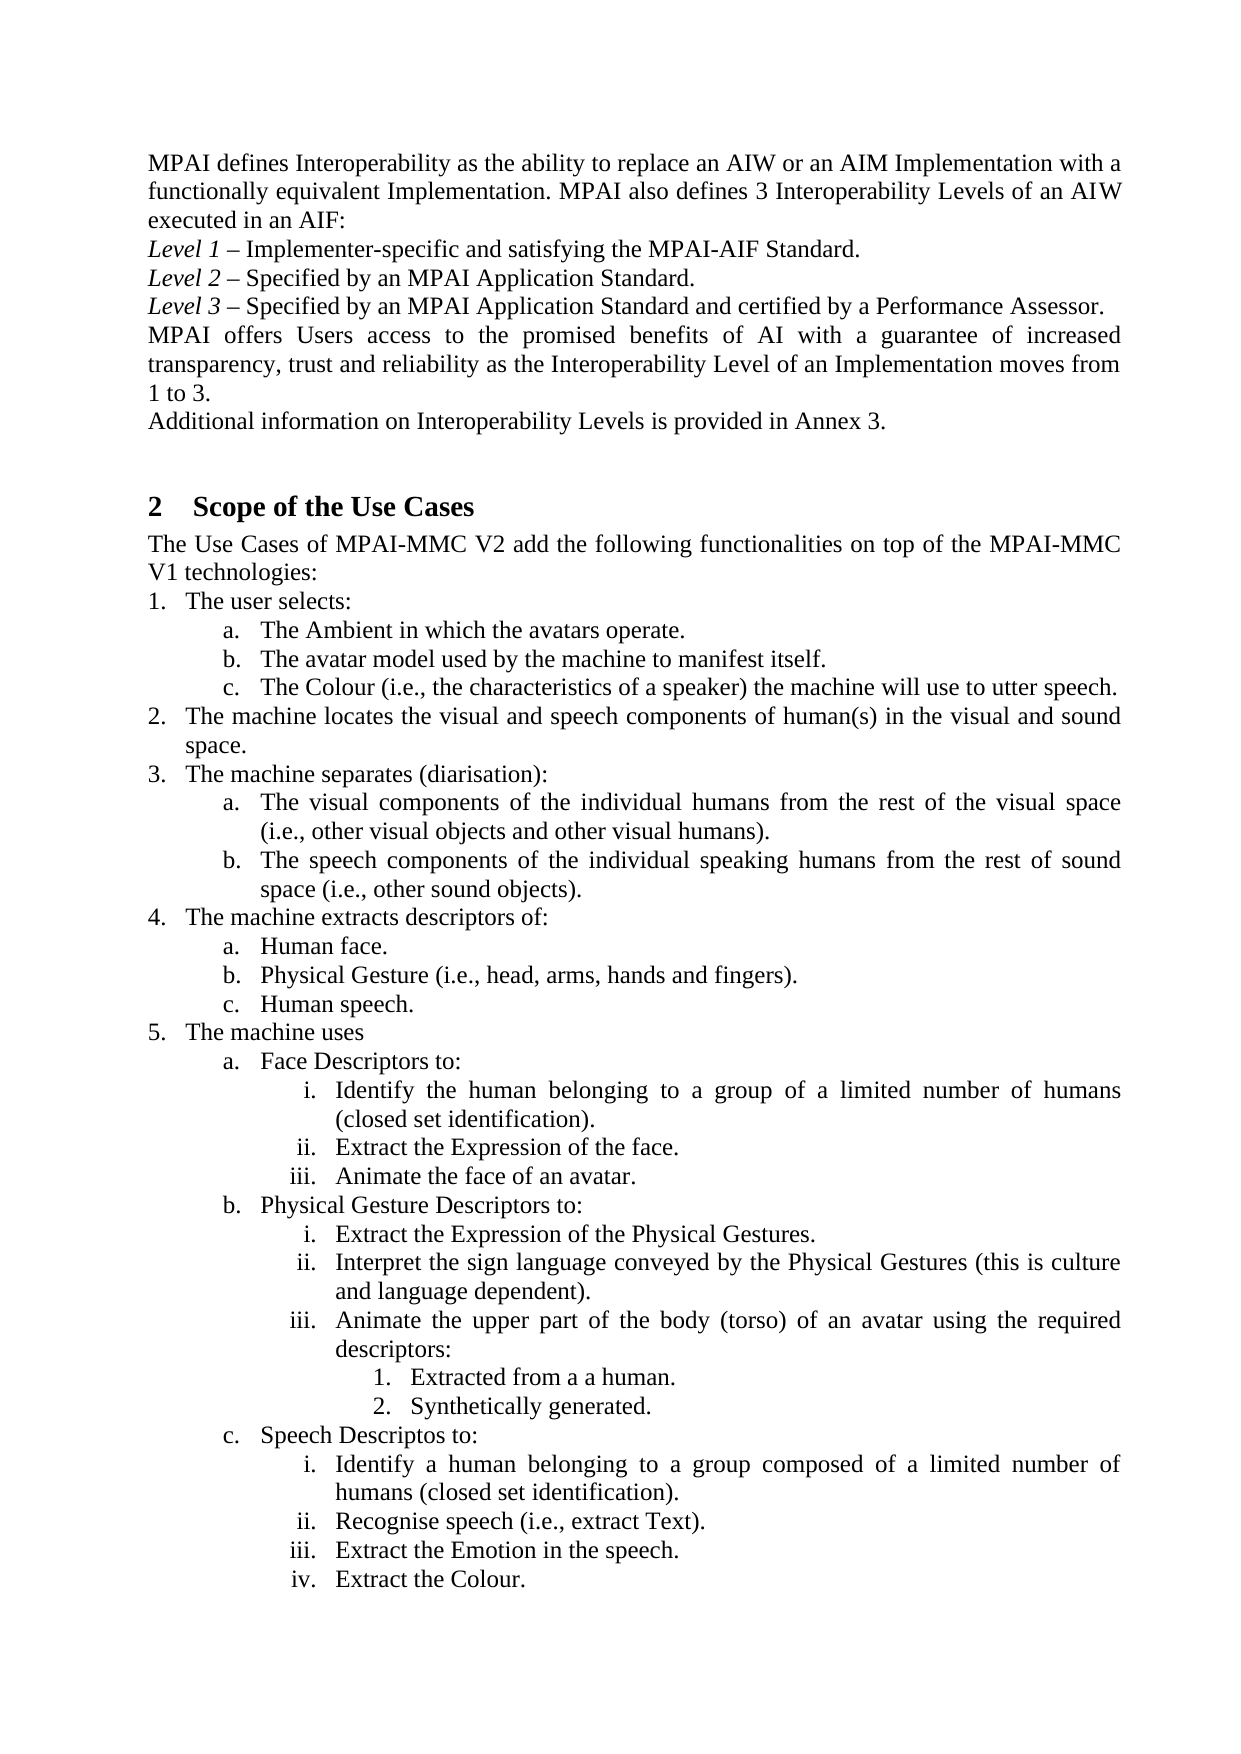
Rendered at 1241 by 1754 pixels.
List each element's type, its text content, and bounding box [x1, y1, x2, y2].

text The Use Cases of MPAI-MMC V2 add the following functionalities on top of the MPAI-MMC V1 technologies: [148, 529, 1122, 586]
list Extract the Expression of the Physical Gestures. [316, 1219, 1122, 1247]
text Level 3 – Specified by an MPAI Application Standard and certified by a Performance Assessor. [148, 291, 1122, 320]
text Level 1 – Implementer-specific and satisfying the MPAI-AIF Standard. [148, 234, 1122, 263]
list Human speech. [223, 989, 1122, 1017]
list Face Descriptors to: [223, 1046, 1122, 1075]
list Physical Gesture Descriptors to: [223, 1190, 1122, 1219]
list The Ambient in which the avatars operate. [223, 615, 1122, 644]
list The user selects: [148, 586, 1122, 615]
list Interpret the sign language conveyed by the Physical Gestures (this is culture and language dependent). [316, 1247, 1122, 1305]
subtitle Scope of the Use Cases [148, 489, 1122, 522]
text MPAI offers Users access to the promised benefits of AI with a guarantee of increased transparency, trust and reliability as the Interoperability Level of an Implementation moves from 1 to 3. [148, 320, 1122, 406]
text Level 2 – Specified by an MPAI Application Standard. [148, 263, 1122, 291]
list The visual components of the individual humans from the rest of the visual space (i.e., other visual objects and other visual humans). [223, 787, 1122, 845]
list Extract the Colour. [316, 1564, 1122, 1592]
list Speech Descriptos to: [223, 1420, 1122, 1449]
list The machine separates (diarisation): [148, 759, 1122, 787]
list Identify a human belonging to a group composed of a limited number of humans (closed set identification). [316, 1449, 1122, 1506]
list Identify the human belonging to a group of a limited number of humans (closed set identification). [316, 1075, 1122, 1132]
list Recognise speech (i.e., extract Text). [316, 1506, 1122, 1535]
list The machine uses [148, 1017, 1122, 1046]
list Extract the Expression of the face. [316, 1132, 1122, 1161]
list Synthetically generated. [373, 1391, 1122, 1420]
text MPAI defines Interoperability as the ability to replace an AIW or an AIM Implementation with a functionally equivalent Implementation. MPAI also defines 3 Interoperability Levels of an AIW executed in an AIF: [148, 148, 1122, 234]
list Animate the face of an avatar. [316, 1161, 1122, 1190]
list Extracted from a a human. [373, 1362, 1122, 1391]
list The avatar model used by the machine to manifest itself. [223, 644, 1122, 672]
list The Colour (i.e., the characteristics of a speaker) the machine will use to utter speech. [223, 672, 1122, 701]
list Human face. [223, 931, 1122, 960]
list Extract the Emotion in the speech. [316, 1535, 1122, 1564]
list The machine extracts descriptors of: [148, 902, 1122, 931]
list Animate the upper part of the body (torso) of an avatar using the required descriptors: [316, 1305, 1122, 1362]
list The speech components of the individual speaking humans from the rest of sound space (i.e., other sound objects). [223, 845, 1122, 902]
text Additional information on Interoperability Levels is provided in Annex 3. [148, 406, 1122, 435]
list Physical Gesture (i.e., head, arms, hands and fingers). [223, 960, 1122, 989]
list The machine locates the visual and speech components of human(s) in the visual and sound space. [148, 701, 1122, 759]
